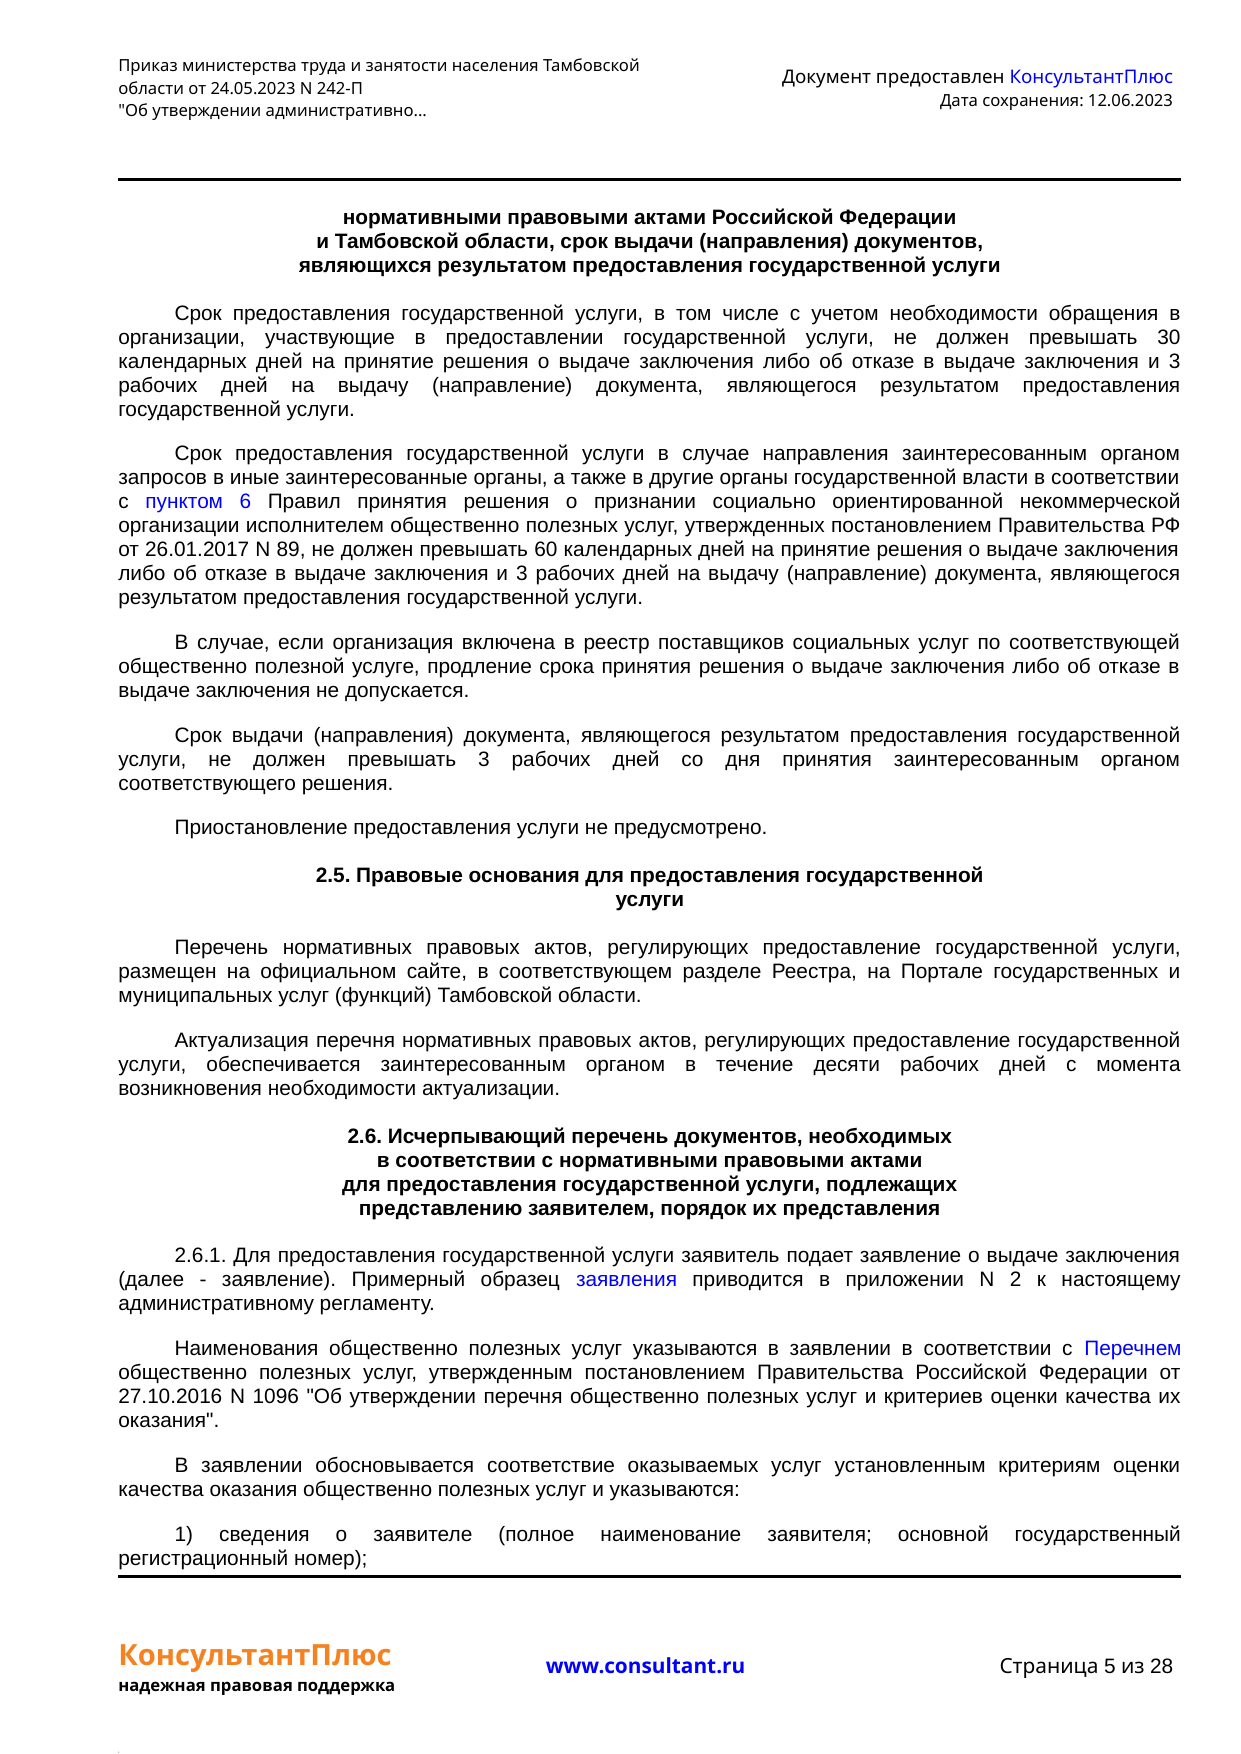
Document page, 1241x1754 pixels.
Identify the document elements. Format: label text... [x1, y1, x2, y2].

text Наименования общественно полезных услуг указываются в заявлении в соответствии с Перечнем общественно полезных услуг, утвержденным постановлением Правительства Российской Федерации от 27.10.2016 N 1096 "Об утверждении перечня общественно полезных услуг и критериев оценки качества их оказания". [118, 1336, 1181, 1432]
title представлению заявителем, порядок их представления [118, 1195, 1181, 1219]
text В случае, если организация включена в реестр поставщиков социальных услуг по соответствующей общественно полезной услуге, продление срока принятия решения о выдаче заключения либо об отказе в выдаче заключения не допускается. [118, 630, 1181, 702]
title 2.6. Исчерпывающий перечень документов, необходимых [118, 1123, 1181, 1147]
title услуги [118, 887, 1181, 911]
title для предоставления государственной услуги, подлежащих [118, 1171, 1181, 1195]
text Срок предоставления государственной услуги, в том числе с учетом необходимости обращения в организации, участвующие в предоставлении государственной услуги, не должен превышать 30 календарных дней на принятие решения о выдаче заключения либо об отказе в выдаче заключения и 3 рабочих дней на выдачу (направление) документа, являющегося результатом предоставления государственной услуги. [118, 301, 1181, 420]
text Срок выдачи (направления) документа, являющегося результатом предоставления государственной услуги, не должен превышать 3 рабочих дней со дня принятия заинтересованным органом соответствующего решения. [118, 722, 1181, 794]
text 2.6.1. Для предоставления государственной услуги заявитель подает заявление о выдаче заключения (далее - заявление). Примерный образец заявления приводится в приложении N 2 к настоящему административному регламенту. [118, 1243, 1181, 1315]
title нормативными правовыми актами Российской Федерации [118, 205, 1181, 229]
title 2.5. Правовые основания для предоставления государственной [118, 863, 1181, 887]
text Приостановление предоставления услуги не предусмотрено. [118, 815, 1181, 839]
title являющихся результатом предоставления государственной услуги [118, 253, 1181, 277]
text В заявлении обосновывается соответствие оказываемых услуг установленным критериям оценки качества оказания общественно полезных услуг и указываются: [118, 1453, 1181, 1501]
title в соответствии с нормативными правовыми актами [118, 1147, 1181, 1171]
text Срок предоставления государственной услуги в случае направления заинтересованным органом запросов в иные заинтересованные органы, а также в другие органы государственной власти в соответствии с пунктом 6 Правил принятия решения о признании социально ориентированной некоммерческой организации исполнителем общественно полезных услуг, утвержденных постановлением Правительства РФ от 26.01.2017 N 89, не должен превышать 60 календарных дней на принятие решения о выдаче заключения либо об отказе в выдаче заключения и 3 рабочих дней на выдачу (направление) документа, являющегося результатом предоставления государственной услуги. [118, 441, 1181, 609]
text 1) сведения о заявителе (полное наименование заявителя; основной государственный регистрационный номер); [118, 1521, 1181, 1569]
text Перечень нормативных правовых актов, регулирующих предоставление государственной услуги, размещен на официальном сайте, в соответствующем разделе Реестра, на Портале государственных и муниципальных услуг (функций) Тамбовской области. [118, 935, 1181, 1007]
title и Тамбовской области, срок выдачи (направления) документов, [118, 229, 1181, 253]
text Актуализация перечня нормативных правовых актов, регулирующих предоставление государственной услуги, обеспечивается заинтересованным органом в течение десяти рабочих дней с момента возникновения необходимости актуализации. [118, 1028, 1181, 1099]
